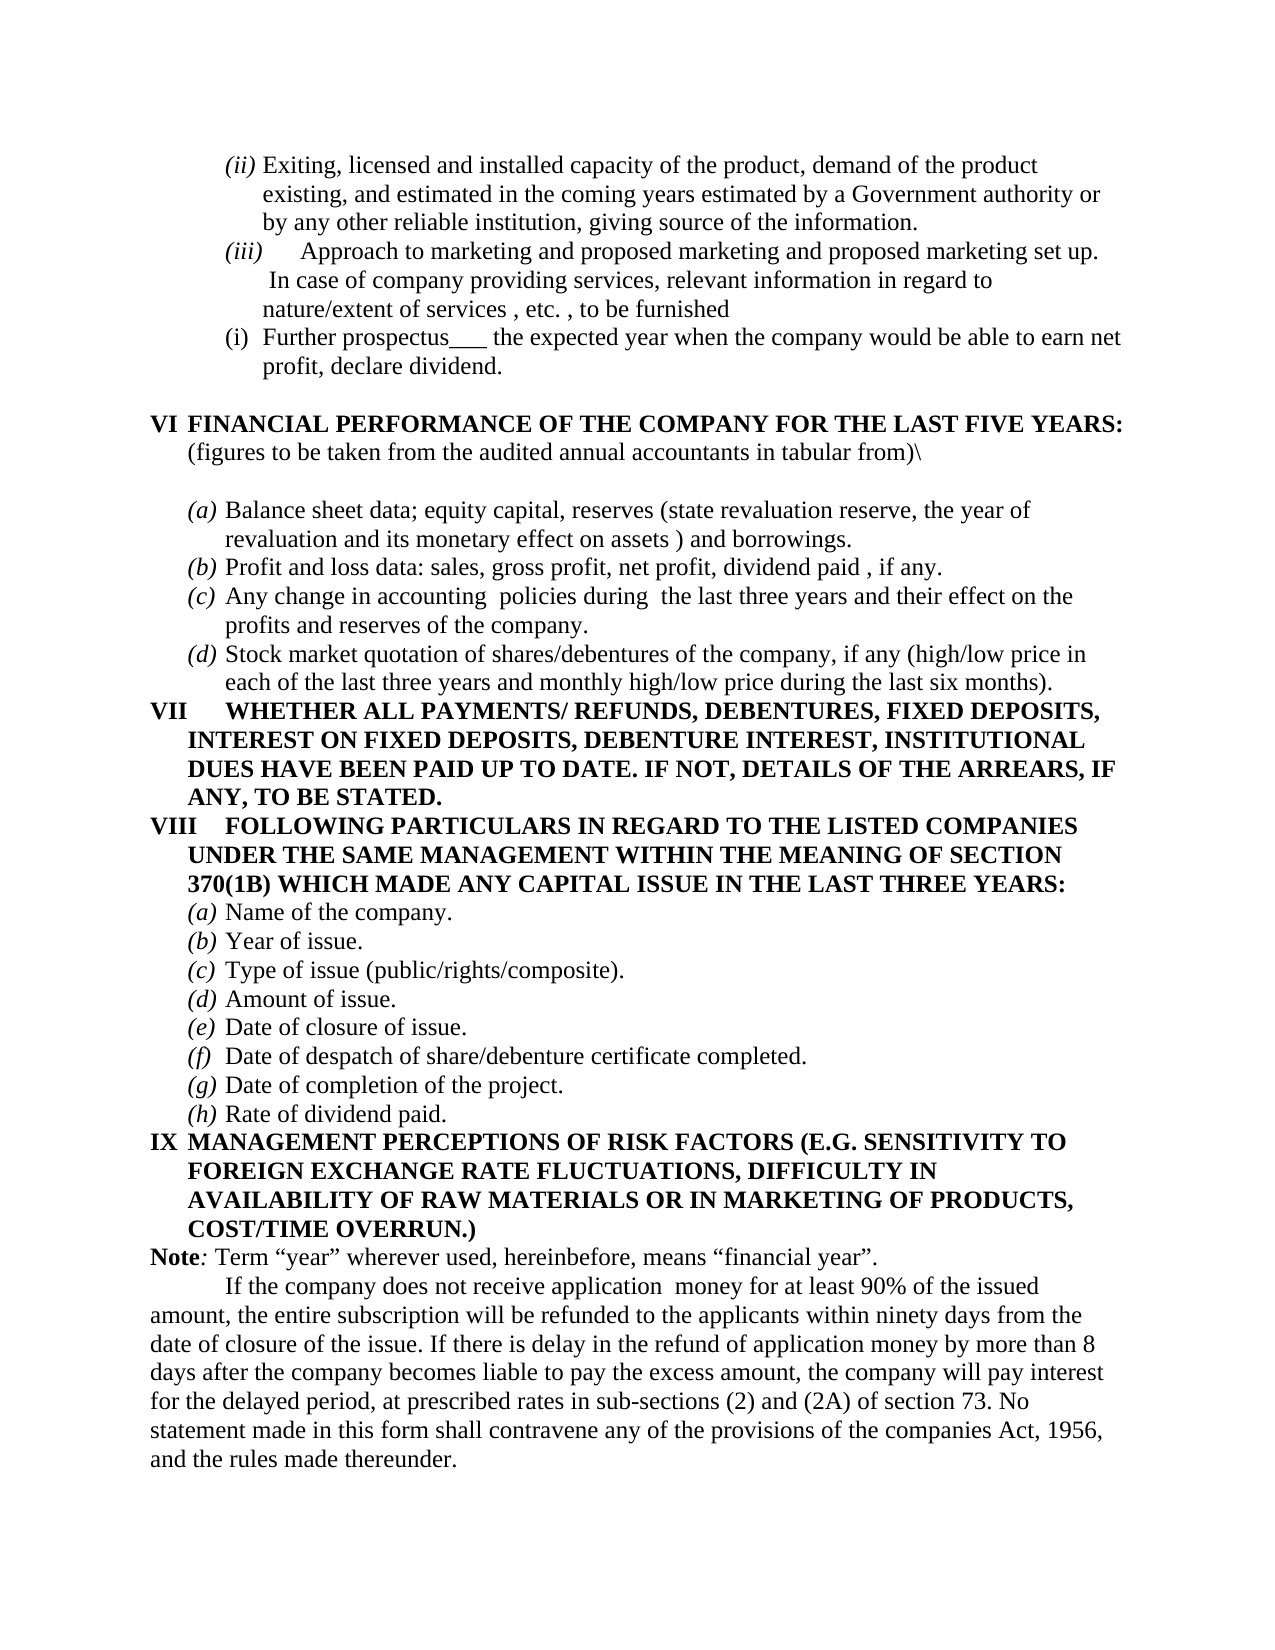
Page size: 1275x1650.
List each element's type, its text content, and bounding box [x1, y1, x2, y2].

text (f) Date of despatch of share/debenture certificate completed. [187, 1041, 1125, 1070]
text (d) Amount of issue. [187, 984, 1125, 1012]
text (g) Date of completion of the project. [187, 1070, 1125, 1099]
text (ii) Exiting, licensed and installed capacity of the product, demand of the product existing, and estimated in the coming years estimated by a Government authority or by any other reliable institution, giving source of the information. [225, 150, 1125, 236]
text VII WHETHER ALL PAYMENTS/ REFUNDS, DEBENTURES, FIXED DEPOSITS, INTEREST ON FIXED DEPOSITS, DEBENTURE INTEREST, INSTITUTIONAL DUES HAVE BEEN PAID UP TO DATE. IF NOT, DETAILS OF THE ARREARS, IF ANY, TO BE STATED. [150, 696, 1125, 811]
text (d) Stock market quotation of shares/debentures of the company, if any (high/low price in each of the last three years and monthly high/low price during the last six months). [187, 639, 1125, 696]
text (b) Year of issue. [187, 926, 1125, 955]
text (c) Any change in accounting policies during the last three years and their effect on the profits and reserves of the company. [187, 581, 1125, 639]
text IX MANAGEMENT PERCEPTIONS OF RISK FACTORS (E.G. SENSITIVITY TO FOREIGN EXCHANGE RATE FLUCTUATIONS, DIFFICULTY IN AVAILABILITY OF RAW MATERIALS OR IN MARKETING OF PRODUCTS, COST/TIME OVERRUN.) [150, 1127, 1125, 1242]
text (a) Balance sheet data; equity capital, reserves (state revaluation reserve, the year of revaluation and its monetary effect on assets ) and borrowings. [187, 495, 1125, 552]
text Note: Term “year” wherever used, hereinbefore, means “financial year”. [150, 1242, 1125, 1271]
text VI FINANCIAL PERFORMANCE OF THE COMPANY FOR THE LAST FIVE YEARS: (figures to be taken from the audited annual accountants in tabular from)\ [150, 409, 1125, 466]
list Further prospectus___ the expected year when the company would be able to earn net profit, declare dividend. [225, 322, 1125, 380]
text (b) Profit and loss data: sales, gross profit, net profit, dividend paid , if any. [187, 552, 1125, 581]
text (h) Rate of dividend paid. [187, 1099, 1125, 1127]
text If the company does not receive application money for at least 90% of the issued amount, the entire subscription will be refunded to the applicants within ninety days from the date of closure of the issue. If there is delay in the refund of application money by more than 8 days after the company becomes liable to pay the excess amount, the company will pay interest for the delayed period, at prescribed rates in sub-sections (2) and (2A) of section 73. No statement made in this form shall contravene any of the provisions of the companies Act, 1956, and the rules made thereunder. [150, 1271, 1125, 1472]
text (c) Type of issue (public/rights/composite). [187, 955, 1125, 984]
text (iii) Approach to marketing and proposed marketing and proposed marketing set up. In case of company providing services, relevant information in regard to nature/extent of services , etc. , to be furnished [225, 236, 1125, 322]
text (a) Name of the company. [187, 897, 1125, 926]
text VIII FOLLOWING PARTICULARS IN REGARD TO THE LISTED COMPANIES UNDER THE SAME MANAGEMENT WITHIN THE MEANING OF SECTION 370(1B) WHICH MADE ANY CAPITAL ISSUE IN THE LAST THREE YEARS: [150, 811, 1125, 897]
text (e) Date of closure of issue. [187, 1012, 1125, 1041]
